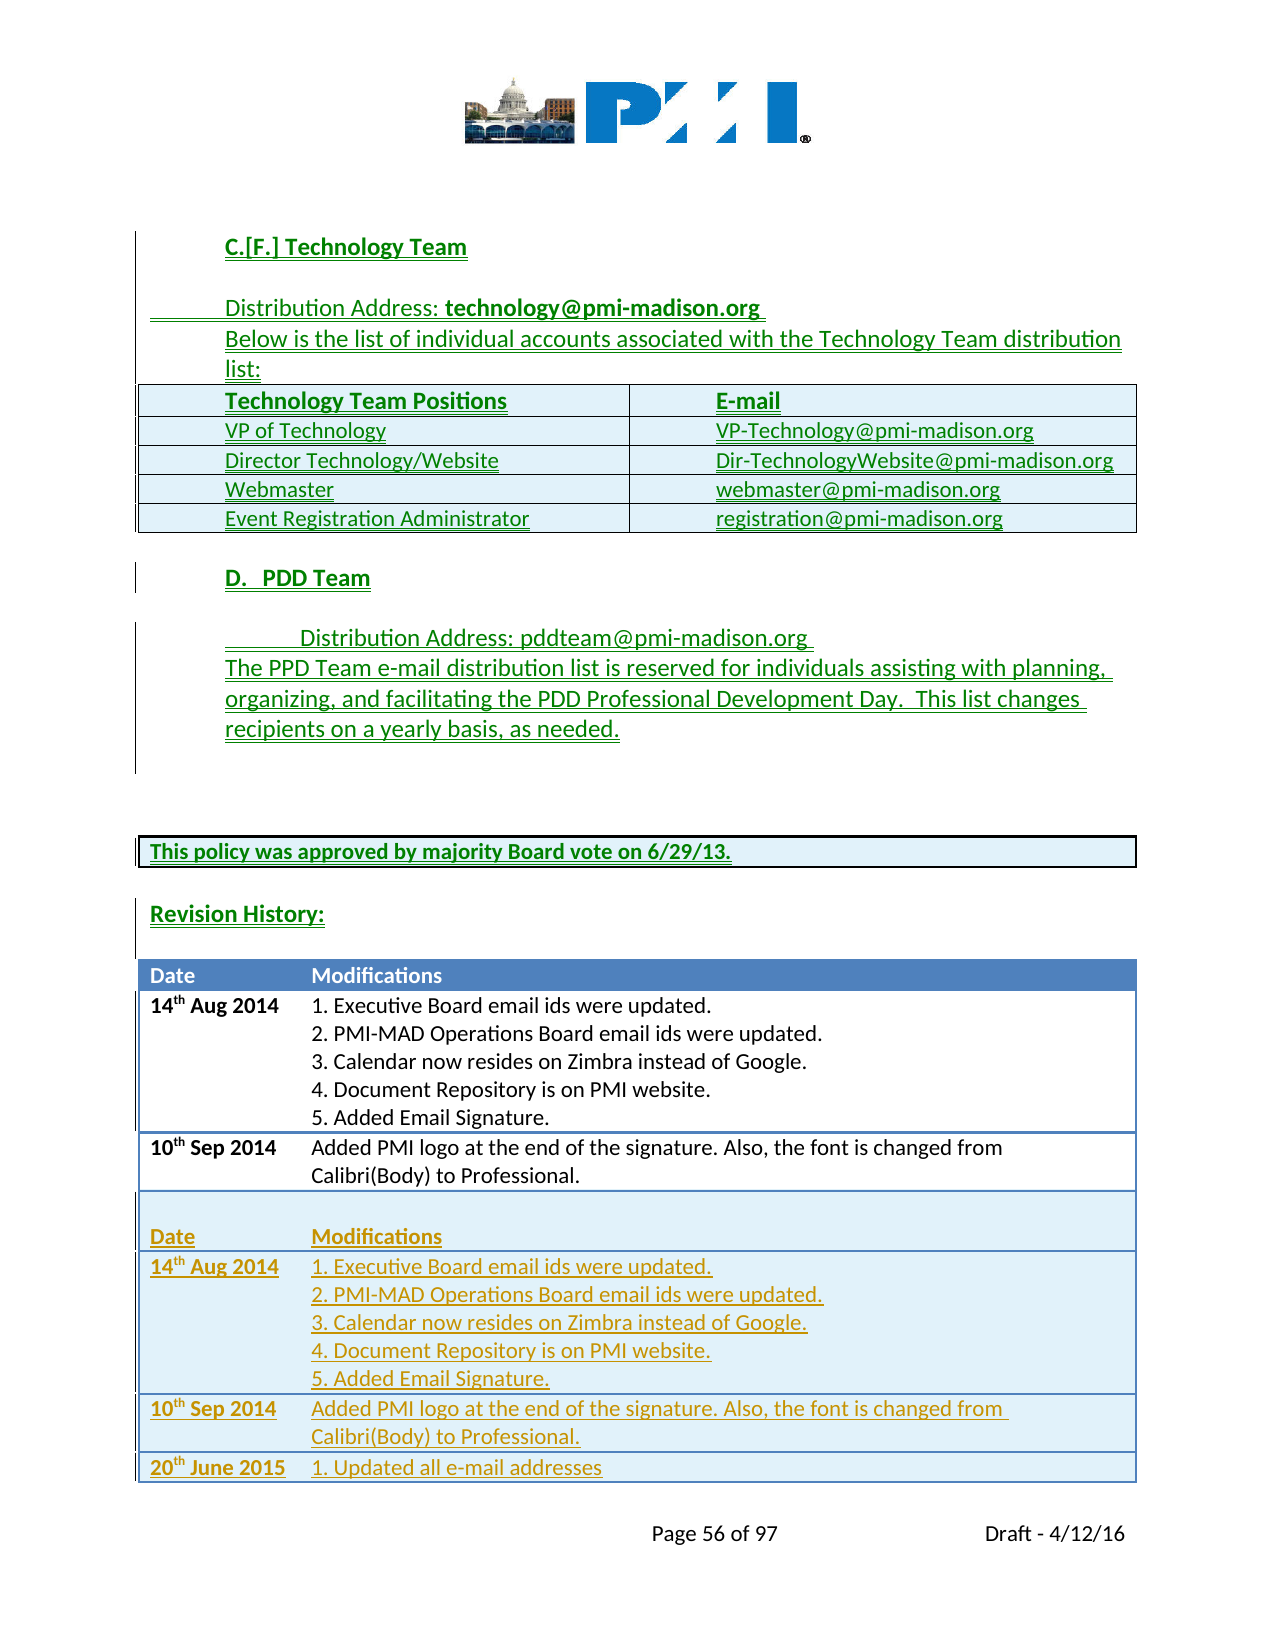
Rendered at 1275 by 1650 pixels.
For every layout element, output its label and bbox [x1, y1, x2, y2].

table_header [140, 961, 300, 989]
table_cell [140, 1134, 300, 1189]
table_header [300, 961, 1135, 989]
table_cell [140, 991, 300, 1131]
table_cell [300, 1134, 1135, 1189]
picture [461, 75, 814, 146]
table_cell [300, 991, 1135, 1131]
